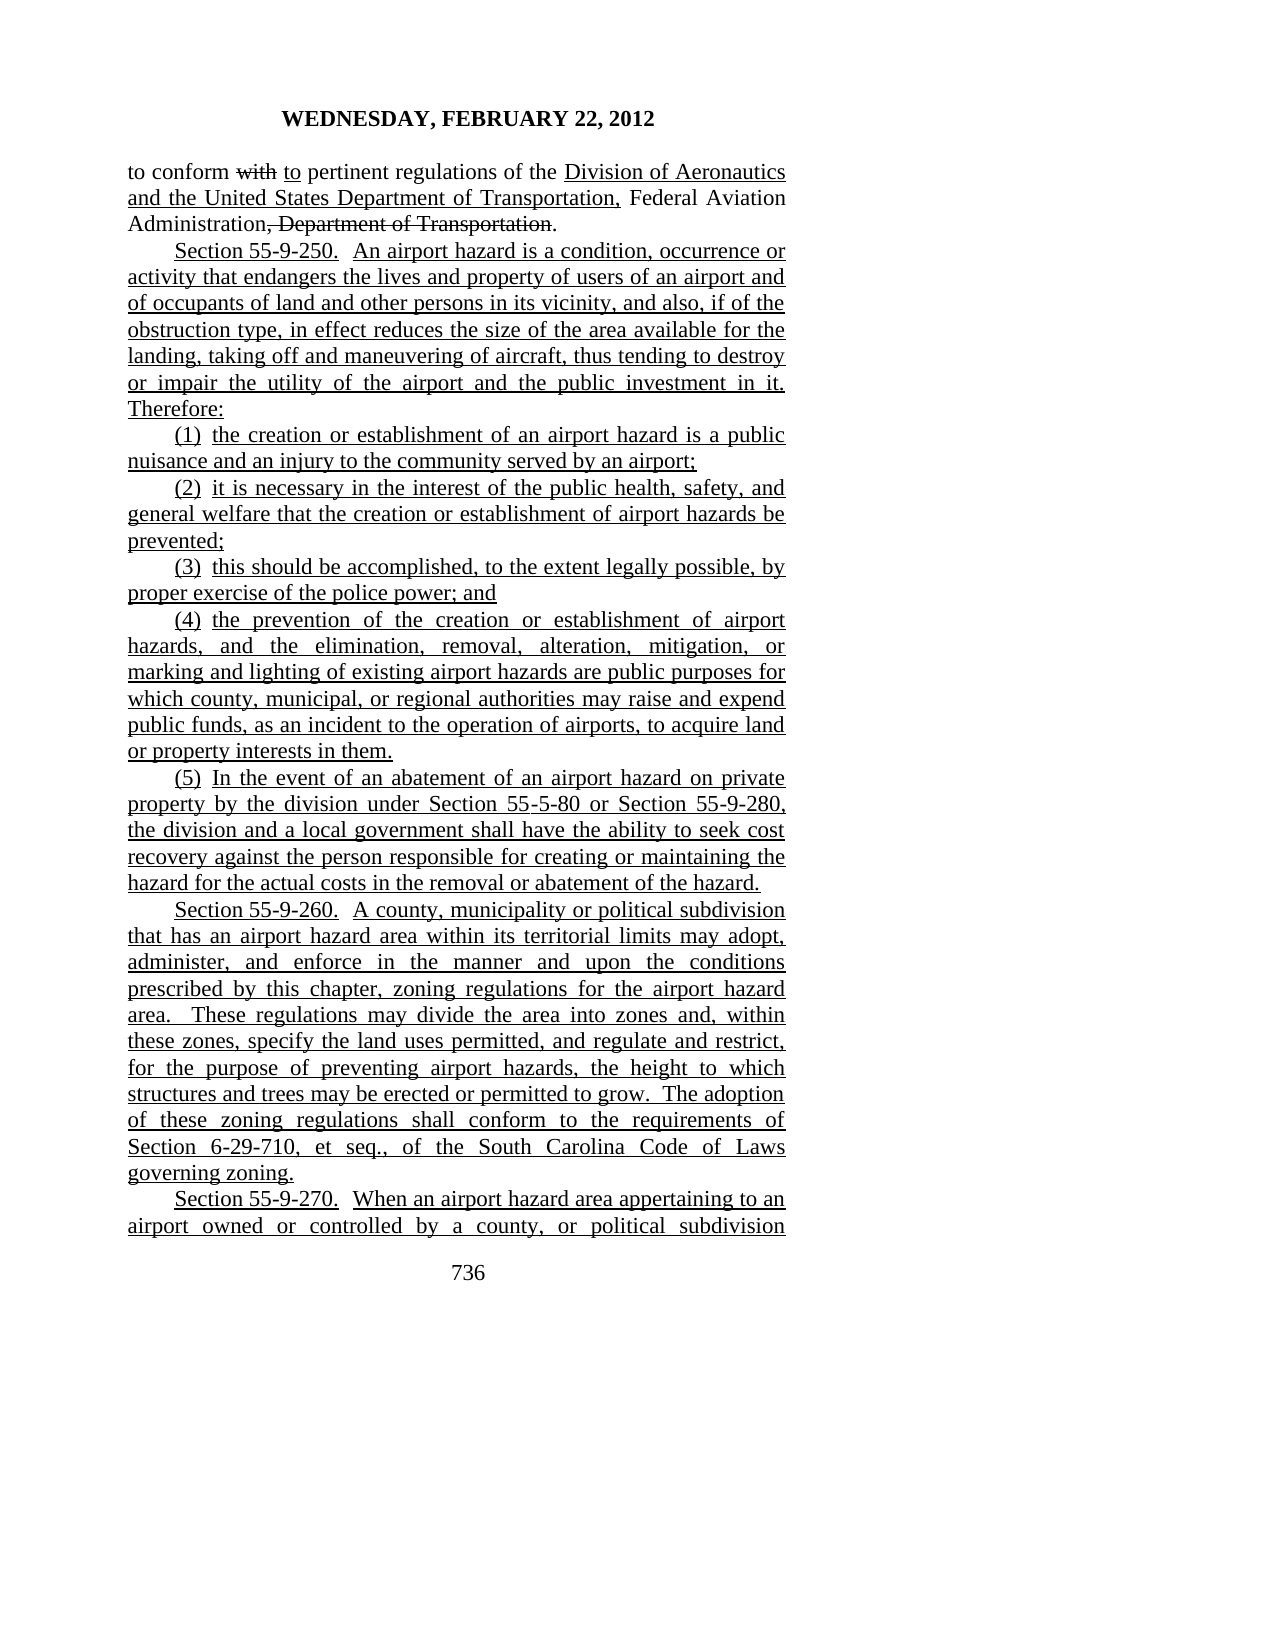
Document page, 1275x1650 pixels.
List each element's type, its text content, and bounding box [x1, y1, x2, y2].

text (5) In the event of an abatement of an airport hazard on private property by the division under Section 55-5-80 or Section 55-9-280, the division and a local government shall have the ability to seek cost recovery against the person responsible for creating or maintaining the hazard for the actual costs in the removal or abatement of the hazard. [127, 814, 786, 866]
text (2) it is necessary in the interest of the public health, safety, and general welfare that the creation or establishment of airport hazards be prevented; [127, 474, 786, 523]
text Section 55-9-250. An airport hazard is a condition, occurrence or activity that endangers the lives and property of users of an airport and of occupants of land and other persons in its vicinity, and also, if of the obstruction type, in effect reduces the size of the area available for the landing, taking off and maneuvering of aircraft, thus tending to destroy or impair the utility of the airport and the public investment in it. Therefore: [127, 237, 786, 286]
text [127, 158, 786, 237]
text (2) it is necessary in the interest of the public health, safety, and general welfare that the creation or establishment of airport hazards be prevented; [127, 524, 786, 553]
text Section 55-9-250. An airport hazard is a condition, occurrence or activity that endangers the lives and property of users of an airport and of occupants of land and other persons in its vicinity, and also, if of the obstruction type, in effect reduces the size of the area available for the landing, taking off and maneuvering of aircraft, thus tending to destroy or impair the utility of the airport and the public investment in it. Therefore: [127, 287, 786, 339]
text (3) this should be accomplished, to the extent legally possible, by proper exercise of the police power; and [127, 553, 786, 606]
text (1) the creation or establishment of an airport hazard is a public nuisance and an injury to the community served by an airport; [127, 421, 786, 474]
text (5) In the event of an abatement of an airport hazard on private property by the division under Section 55-5-80 or Section 55-9-280, the division and a local government shall have the ability to seek cost recovery against the person responsible for creating or maintaining the hazard for the actual costs in the removal or abatement of the hazard. [127, 764, 786, 813]
text Section 55-9-250. An airport hazard is a condition, occurrence or activity that endangers the lives and property of users of an airport and of occupants of land and other persons in its vicinity, and also, if of the obstruction type, in effect reduces the size of the area available for the landing, taking off and maneuvering of aircraft, thus tending to destroy or impair the utility of the airport and the public investment in it. Therefore: [127, 366, 786, 421]
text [127, 1186, 786, 1235]
text (4) the prevention of the creation or establishment of airport hazards, and the elimination, removal, alteration, mitigation, or marking and lighting of existing airport hazards are public purposes for which county, municipal, or regional authorities may raise and expend public funds, as an incident to the operation of airports, to acquire land or property interests in them. [127, 606, 786, 655]
